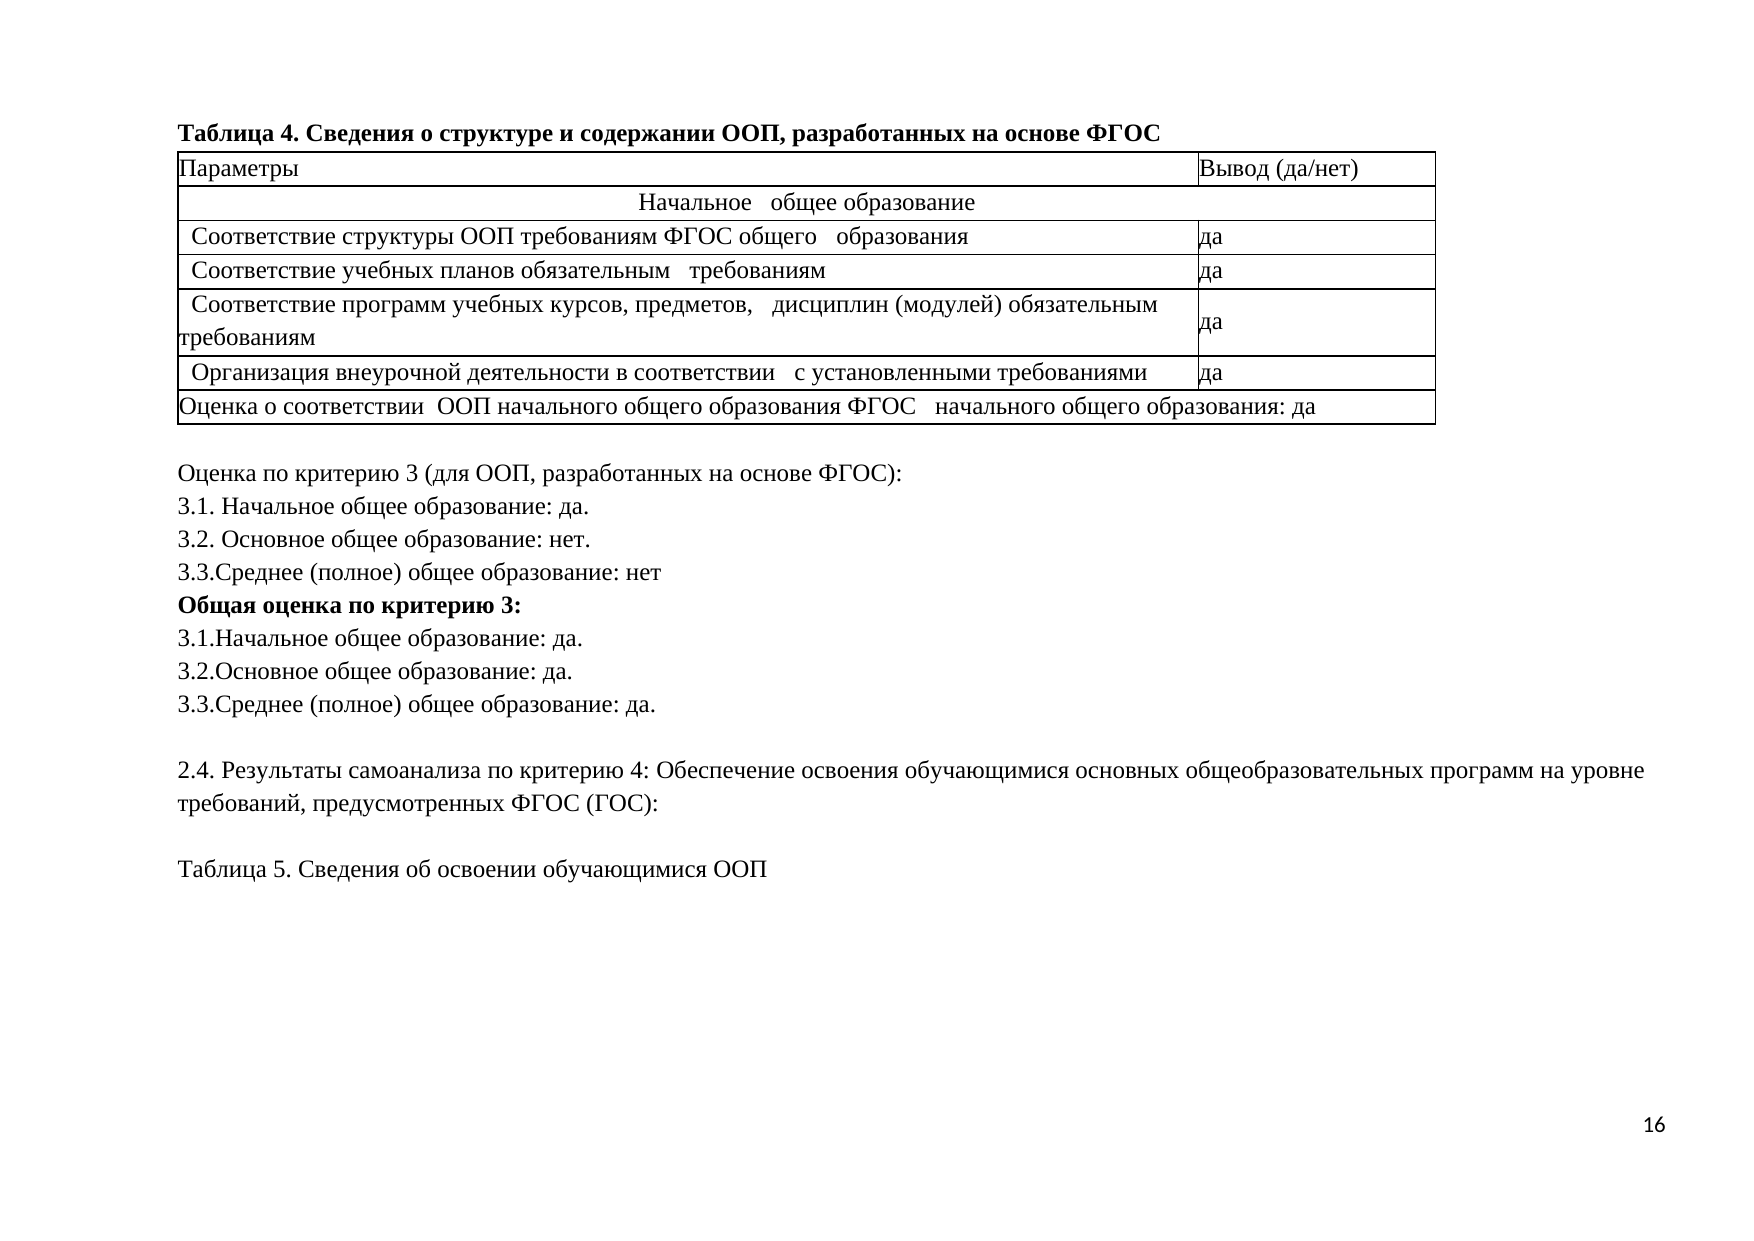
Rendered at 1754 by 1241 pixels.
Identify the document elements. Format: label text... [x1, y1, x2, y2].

text 3.1. Начальное общее образование: да. [177, 491, 1665, 520]
text 3.3.Среднее (полное) общее образование: нет [177, 557, 1665, 586]
table_cell Соответствие учебных планов обязательным требованиям [179, 255, 1198, 288]
table_cell да [1199, 255, 1435, 288]
text 3.3.Среднее (полное) общее образование: да. [177, 689, 1665, 718]
text Общая оценка по критерию 3: [177, 590, 1665, 619]
table_cell Соответствие программ учебных курсов, предметов, дисциплин (модулей) обязательным требованиям [179, 290, 1198, 355]
table_cell Начальное общее образование [179, 187, 1435, 219]
text 3.2. Основное общее образование: нет. [177, 524, 1665, 553]
text Таблица 5. Сведения об освоении обучающимися ООП [177, 854, 1665, 883]
table_cell Организация внеурочной деятельности в соответствии с установленными требованиями [179, 357, 1198, 389]
table_cell Оценка о соответствии ООП начального общего образования ФГОС начального общего образования: да [179, 391, 1435, 423]
table_cell да [1199, 357, 1435, 389]
text 3.2.Основное общее образование: да. [177, 656, 1665, 685]
text 2.4. Результаты самоанализа по критерию 4: Обеспечение освоения обучающимися основных общеобразовательных программ на уровне требований, предусмотренных ФГОС (ГОС): [177, 755, 1665, 817]
table_cell Соответствие структуры ООП требованиям ФГОС общего образования [179, 221, 1198, 254]
table_header Параметры [179, 153, 1198, 185]
table_cell да [1199, 290, 1435, 355]
text Оценка по критерию 3 (для ООП, разработанных на основе ФГОС): [177, 458, 1665, 487]
table_header Вывод (да/нет) [1199, 153, 1435, 185]
text 3.1.Начальное общее образование: да. [177, 623, 1665, 652]
text Таблица 4. Сведения о структуре и содержании ООП, разработанных на основе ФГОС [177, 118, 1665, 147]
table_cell да [1199, 221, 1435, 254]
